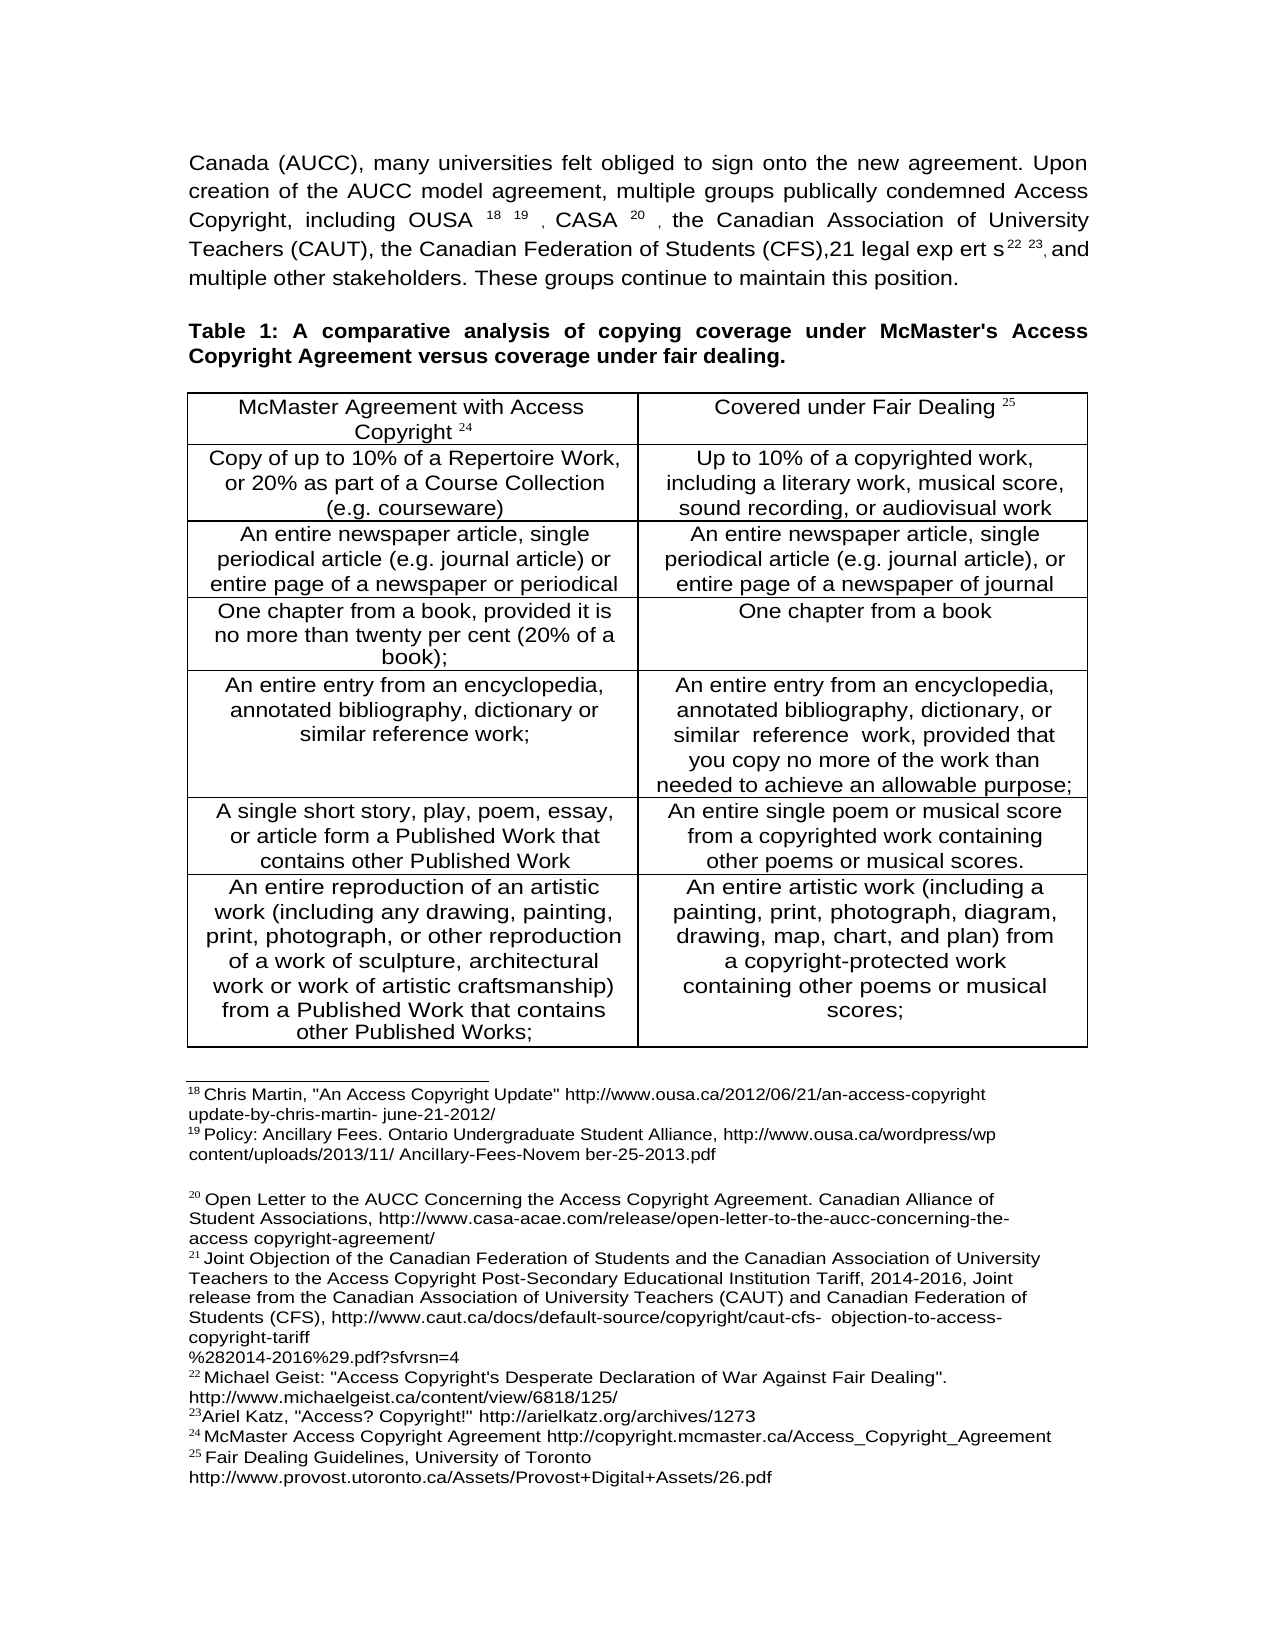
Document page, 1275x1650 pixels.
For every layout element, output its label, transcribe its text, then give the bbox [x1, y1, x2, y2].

table_cell One chapter from a book [639, 598, 1087, 670]
table_cell A single short story, play, poem, essay, or article form a Published Work that contains other Published Work [188, 798, 637, 874]
table_cell Up to 10% of a copyrighted work, including a literary work, musical score, sound recording, or audiovisual work [639, 445, 1087, 520]
text 22 Michael Geist: "Access Copyright's Desperate Declaration of War Against Fair Dealing". http://www.michaelgeist.ca/content/view/6818/125/ [188, 1368, 1275, 1407]
table_cell An entire entry from an encyclopedia, annotated bibliography, dictionary or similar reference work; [188, 671, 637, 797]
text 24 McMaster Access Copyright Agreement http://copyright.mcmaster.ca/Access_Copyright_Agreement 25 Fair Dealing Guidelines, University of Toronto http://www.provost.utoronto.ca/Assets/Provost+Digital+Assets/26.pdf [188, 1427, 1053, 1487]
table_cell An entire newspaper article, single periodical article (e.g. journal article) or entire page of a newspaper or periodical [188, 522, 637, 597]
table_cell An entire artistic work (including a painting, print, photograph, diagram, drawing, map, chart, and plan) from a copyright-protected work containing other poems or musical scores; [639, 875, 1087, 1046]
text 19 Policy: Ancillary Fees. Ontario Undergraduate Student Alliance, http://www.ousa.ca/wordpress/wp­ content/uploads/2013/11/ AnciIlary-Fees-Novem ber-25-2013.pdf [187, 1125, 1177, 1164]
text 20 Open Letter to the AUCC Concerning the Access Copyright Agreement. Canadian Alliance of Student Associations, http://www.casa-acae.com/release/open-letter-to-the-aucc-concerning-the-access­ copyright-agreement/ [188, 1189, 1050, 1248]
text 21 Joint Objection of the Canadian Federation of Students and the Canadian Association of University Teachers to the Access Copyright Post-Secondary Educational Institution Tariff, 2014-2016, Joint release from the Canadian Association of University Teachers (CAUT) and Canadian Federation of Students (CFS), http://www.caut.ca/docs/default-source/copyright/caut-cfs- objection-to-access-copyright-tariff­ [188, 1249, 1075, 1347]
table_header McMaster Agreement with Access Copyright 24 [188, 394, 637, 444]
table_cell An entire single poem or musical score from a copyrighted work containing other poems or musical scores. [639, 798, 1087, 874]
table_cell An entire reproduction of an artistic work (including any drawing, painting, print, photograph, or other reproduction of a work of sculpture, architectural work or work of artistic craftsmanship) from a Published Work that contains other Published Works; [188, 875, 637, 1046]
table_cell Copy of up to 10% of a Repertoire Work, or 20% as part of a Course Collection (e.g. courseware) [188, 445, 637, 520]
text Table 1: A comparative analysis of copying coverage under McMaster's Access Copyright Agreement versus coverage under fair dealing. [188, 319, 1089, 368]
text 18 Chris Martin, "An Access Copyright Update" http://www.ousa.ca/2012/06/21/an-access-copyright­ update-by-chris-martin- june-21-2012/ [187, 1085, 1025, 1124]
text 23Ariel Katz, "Access? Copyright!" http://arielkatz.org/archives/1273 [188, 1408, 1275, 1426]
table_header Covered under Fair Dealing 25 [639, 394, 1087, 444]
text Canada (AUCC), many universities felt obliged to sign onto the new agreement. Upon creation of the AUCC model agreement, multiple groups publically condemned Access Copyright, including OUSA 18 19 , CASA 20 , the Canadian Association of University Teachers (CAUT), the Canadian Federation of Students (CFS),21 legal exp ert s22 23, and multiple other stakeholders. These groups continue to maintain this position. [188, 151, 1089, 289]
table_cell An entire entry from an encyclopedia, annotated bibliography, dictionary, or similar reference work, provided that you copy no more of the work than needed to achieve an allowable purpose; [639, 671, 1087, 797]
text %282014-2016%29.pdf?sfvrsn=4 [188, 1348, 1275, 1367]
table_cell An entire newspaper article, single periodical article (e.g. journal article), or entire page of a newspaper of journal [639, 522, 1087, 597]
table_cell One chapter from a book, provided it is no more than twenty per cent (20% of a book); [188, 598, 637, 670]
